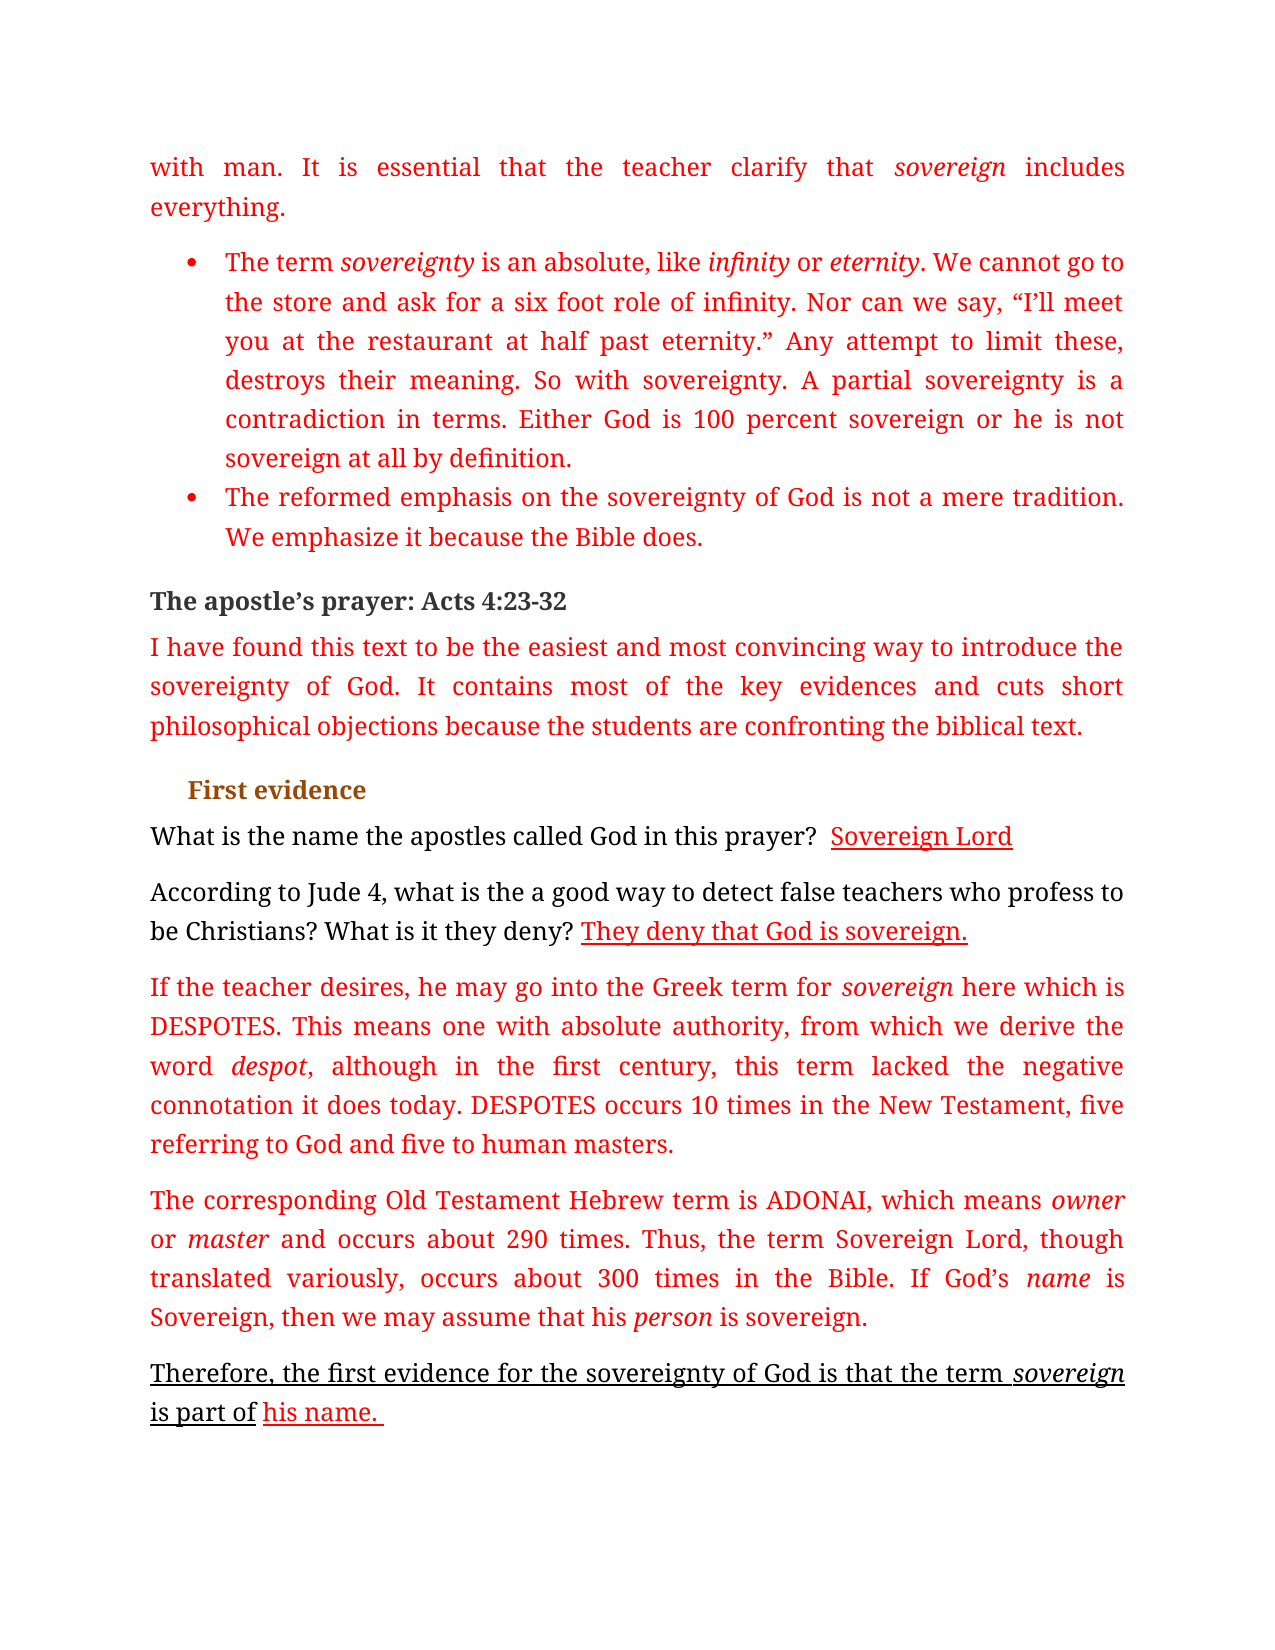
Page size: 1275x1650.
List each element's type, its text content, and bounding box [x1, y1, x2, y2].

subtitle First evidence [187, 772, 1125, 806]
text What is the name the apostles called God in this prayer? Sovereign Lord [150, 819, 1125, 853]
text I have found this text to be the easiest and most convincing way to introduce the sovereignty of God. It contains most of the key evidences and cuts short philosophical objections because the students are confronting the biblical text. [150, 630, 1125, 742]
text If the teacher desires, he may go into the Greek term for sovereign here which is DESPOTES. This means one with absolute authority, from which we derive the word despot, although in the first century, this term lacked the negative connotation it does today. DESPOTES occurs 10 times in the New Testament, five referring to God and five to human masters. [150, 970, 1125, 1161]
list The term sovereignty is an absolute, like infinity or eternity. We cannot go to the store and ask for a six foot role of infinity. Nor can we say, “I’ll meet you at the restaurant at half past eternity.” Any attempt to limit these, destroys their meaning. So with sovereignty. A partial sovereignty is a contradiction in terms. Either God is 100 percent sovereign or he is not sovereign at all by definition. [187, 245, 1125, 475]
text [150, 150, 1125, 223]
text Therefore, the first evidence for the sovereignty of God is that the term sovereign is part of his name. [150, 1385, 1125, 1429]
text The corresponding Old Testament Hebrew term is ADONAI, which means owner or master and occurs about 290 times. Thus, the term Sovereign Lord, though translated variously, occurs about 300 times in the Bible. If God’s name is Sovereign, then we may assume that his person is sovereign. [150, 1182, 1125, 1334]
text According to Jude 4, what is the a good way to detect false teachers who profess to be Christians? What is it they deny? They deny that God is sovereign. [150, 875, 1125, 948]
subtitle The apostle’s prayer: Acts 4:23-32 [150, 583, 1125, 617]
list The reformed emphasis on the sovereignty of God is not a mere tradition. We emphasize it because the Bible does. [187, 480, 1125, 553]
text Therefore, the first evidence for the sovereignty of God is that the term sovereign is part of his name. [150, 1356, 1125, 1384]
